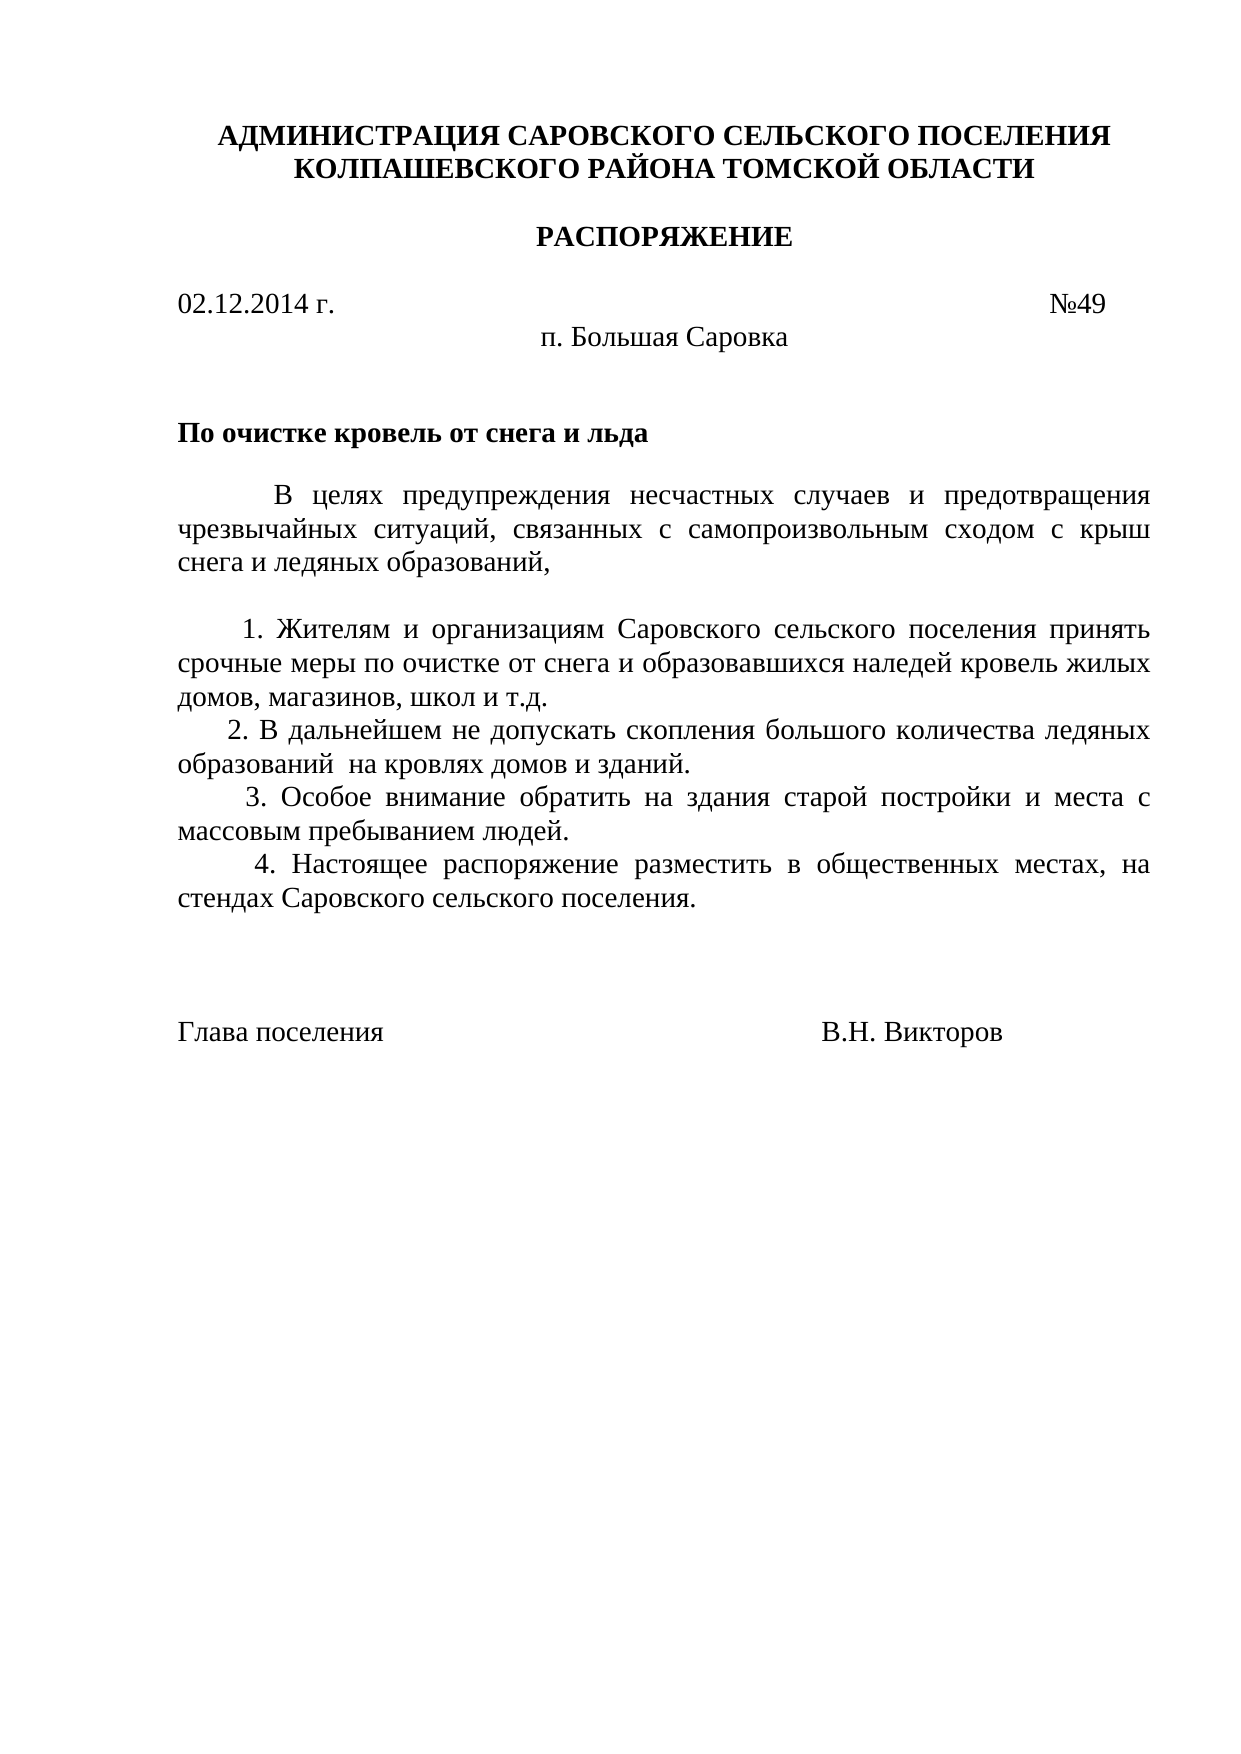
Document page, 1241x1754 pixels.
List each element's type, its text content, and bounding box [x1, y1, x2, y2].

text РАСПОРЯЖЕНИЕ [177, 219, 1152, 252]
subtitle 3. Особое внимание обратить на здания старой постройки и места с массовым пребыванием людей. [177, 779, 1152, 846]
subtitle 2. В дальнейшем не допускать скопления большого количества ледяных образований на кровлях домов и зданий. [177, 712, 1152, 779]
table_header По очистке кровель от снега и льда [166, 415, 1152, 449]
subtitle 1. Жителям и организациям Саровского сельского поселения принять срочные меры по очистке от снега и образовавшихся наледей кровель жилых домов, магазинов, школ и т.д. [177, 612, 1152, 712]
subtitle В целях предупреждения несчастных случаев и предотвращения чрезвычайных ситуаций, связанных с самопроизвольным сходом с крыш снега и ледяных образований, [177, 477, 1152, 578]
text п. Большая Саровка [177, 319, 1152, 353]
text КОЛПАШЕВСКОГО РАЙОНА ТОМСКОЙ ОБЛАСТИ [177, 152, 1152, 185]
text 02.12.2014 г. №49 [177, 286, 1152, 319]
text АДМИНИСТРАЦИЯ САРОВСКОГО СЕЛЬСКОГО ПОСЕЛЕНИЯ [177, 118, 1152, 152]
text Глава поселения В.Н. Викторов [177, 1014, 1152, 1048]
subtitle 4. Настоящее распоряжение разместить в общественных местах, на стендах Саровского сельского поселения. [177, 846, 1152, 913]
